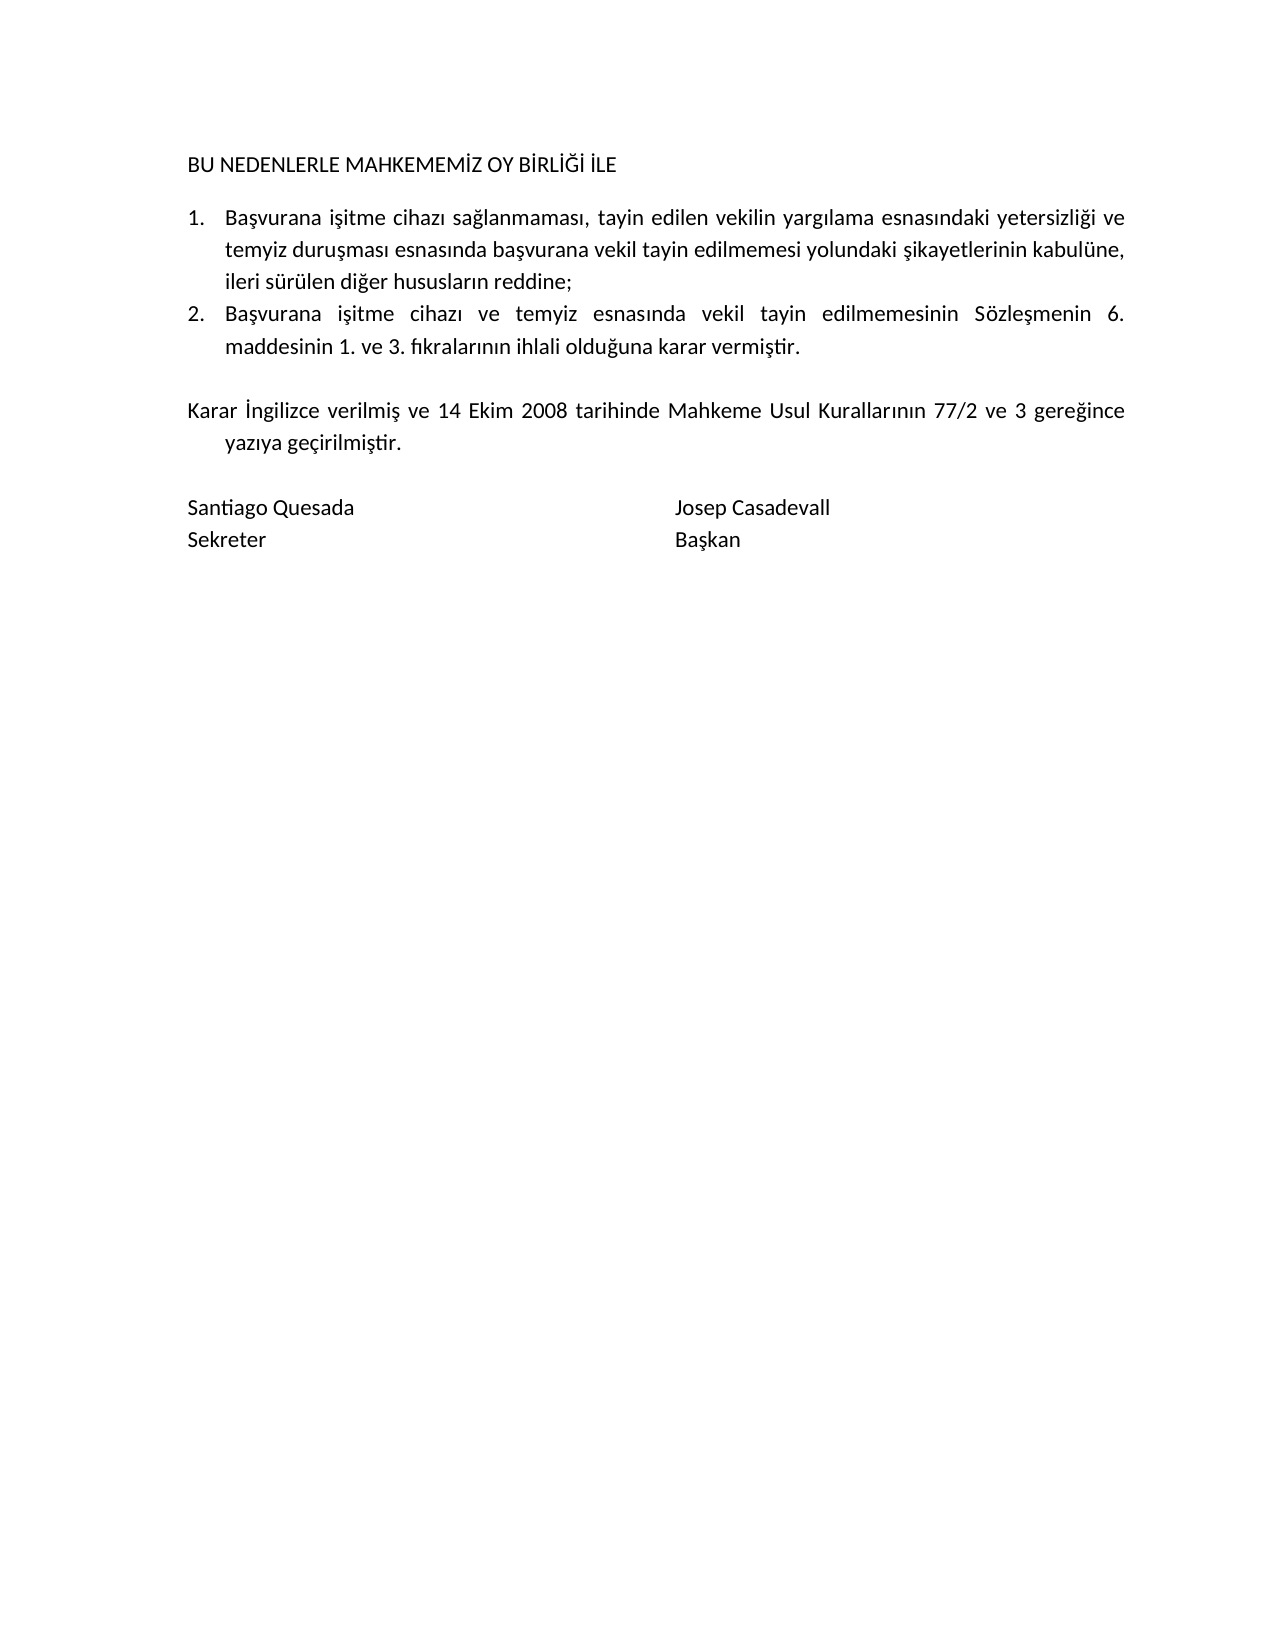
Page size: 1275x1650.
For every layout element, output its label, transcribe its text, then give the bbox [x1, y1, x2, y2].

list Başvurana işitme cihazı sağlanmaması, tayin edilen vekilin yargılama esnasındaki yetersizliği ve temyiz duruşması esnasında başvurana vekil tayin edilmemesi yolundaki şikayetlerinin kabulüne, ileri sürülen diğer hususların reddine; [187, 203, 1125, 295]
text BU NEDENLERLE MAHKEMEMİZ OY BİRLİĞİ İLE [187, 150, 1125, 178]
text Karar İngilizce verilmiş ve 14 Ekim 2008 tarihinde Mahkeme Usul Kurallarının 77/2 ve 3 gereğince yazıya geçirilmiştir. [187, 396, 1125, 456]
text Santiago Quesada Josep Casadevall [187, 493, 1125, 521]
text Sekreter Başkan [187, 525, 1125, 553]
list Başvurana işitme cihazı ve temyiz esnasında vekil tayin edilmemesinin Sözleşmenin 6. maddesinin 1. ve 3. fıkralarının ihlali olduğuna karar vermiştir. [187, 299, 1125, 360]
